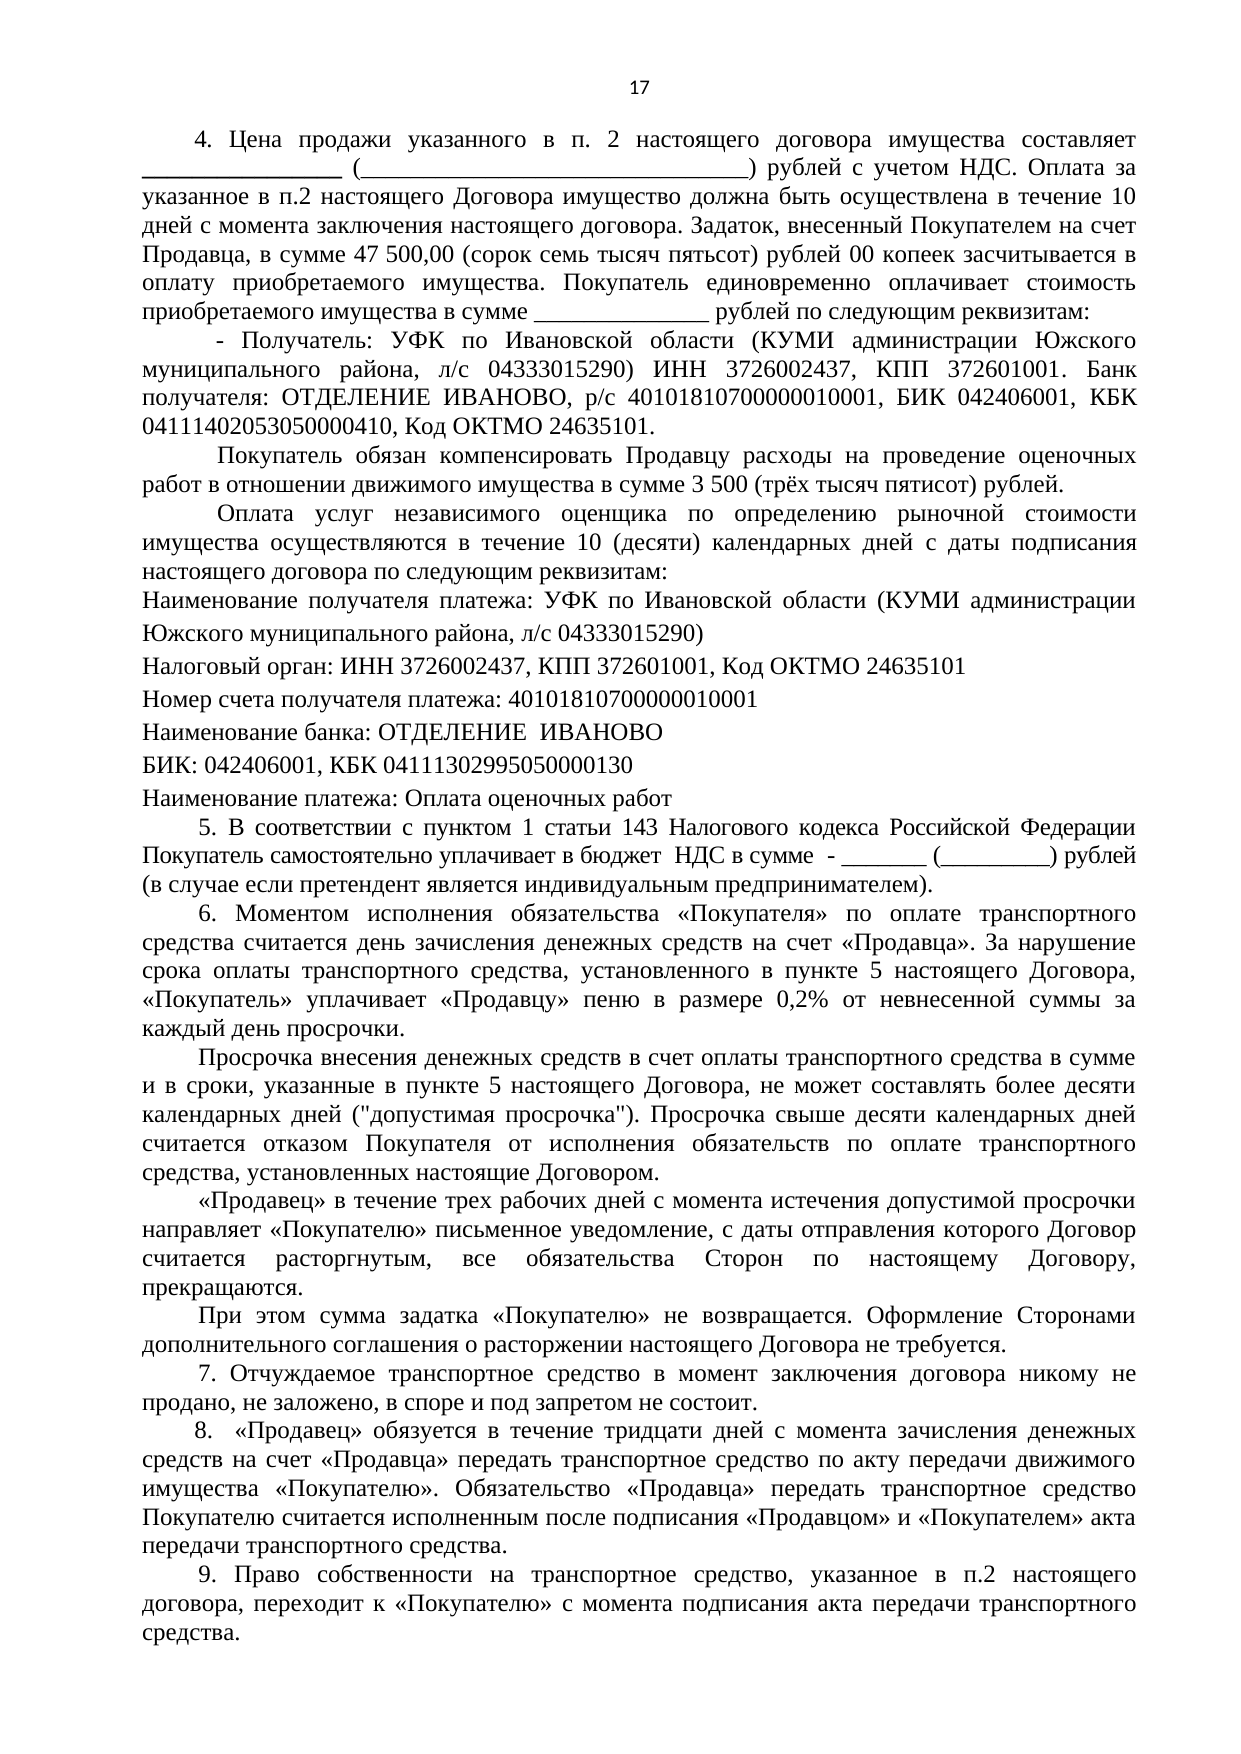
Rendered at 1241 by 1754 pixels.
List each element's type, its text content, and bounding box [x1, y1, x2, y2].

text 8. «Продавец» обязуется в течение тридцати дней с момента зачисления денежных средств на счет «Продавца» передать транспортное средство по акту передачи движимого имущества «Покупателю». Обязательство «Продавца» передать транспортное средство Покупателю считается исполненным после подписания «Продавцом» и «Покупателем» акта передачи транспортного средства. [142, 1415, 1137, 1559]
text 7. Отчуждаемое транспортное средство в момент заключения договора никому не продано, не заложено, в споре и под запретом не состоит. [142, 1358, 1137, 1415]
text 9. Право собственности на транспортное средство, указанное в п.2 настоящего договора, переходит к «Покупателю» с момента подписания акта передачи транспортного средства. [142, 1559, 1137, 1645]
text Покупатель обязан компенсировать Продавцу расходы на проведение оценочных работ в отношении движимого имущества в сумме 3 500 (трёх тысяч пятисот) рублей. [142, 440, 1137, 498]
text Наименование банка: ОТДЕЛЕНИЕ ИВАНОВО [142, 717, 1137, 746]
text Просрочка внесения денежных средств в счет оплаты транспортного средства в сумме и в сроки, указанные в пункте 5 настоящего Договора, не может составлять более десяти календарных дней ("допустимая просрочка"). Просрочка свыше десяти календарных дней считается отказом Покупателя от исполнения обязательств по оплате транспортного средства, установленных настоящие Договором. [142, 1042, 1137, 1185]
text При этом сумма задатка «Покупателю» не возвращается. Оформление Сторонами дополнительного соглашения о расторжении настоящего Договора не требуется. [142, 1300, 1137, 1358]
text 6. Моментом исполнения обязательства «Покупателя» по оплате транспортного средства считается день зачисления денежных средств на счет «Продавца». За нарушение срока оплаты транспортного средства, установленного в пункте 5 настоящего Договора, «Покупатель» уплачивает «Продавцу» пеню в размере 0,2% от невнесенной суммы за каждый день просрочки. [142, 898, 1137, 1042]
text «Продавец» в течение трех рабочих дней с момента истечения допустимой просрочки направляет «Покупателю» письменное уведомление, с даты отправления которого Договор считается расторгнутым, все обязательства Сторон по настоящему Договору, прекращаются. [142, 1185, 1137, 1300]
text 5. В соответствии с пунктом 1 статьи 143 Налогового кодекса Российской Федерации Покупатель самостоятельно уплачивает в бюджет НДС в сумме - _______ (_________) рублей (в случае если претендент является индивидуальным предпринимателем). [142, 812, 1137, 898]
text - Получатель: УФК по Ивановской области (КУМИ администрации Южского муниципального района, л/с 04333015290) ИНН 3726002437, КПП 372601001. Банк получателя: ОТДЕЛЕНИЕ ИВАНОВО, р/с 40101810700000010001, БИК 042406001, КБК 04111402053050000410, Код ОКТМО 24635101. [142, 325, 1137, 440]
text Налоговый орган: ИНН 3726002437, КПП 372601001, Код ОКТМО 24635101 [142, 651, 1137, 679]
text Оплата услуг независимого оценщика по определению рыночной стоимости имущества осуществляются в течение 10 (десяти) календарных дней с даты подписания настоящего договора по следующим реквизитам: [142, 498, 1137, 585]
text Наименование платежа: Оплата оценочных работ [142, 783, 1137, 812]
text Наименование получателя платежа: УФК по Ивановской области (КУМИ администрации Южского муниципального района, л/с 04333015290) [142, 585, 1137, 646]
text Номер счета получателя платежа: 40101810700000010001 [142, 684, 1137, 712]
text 4. Цена продажи указанного в п. 2 настоящего договора имущества составляет ________________ (_______________________________) рублей с учетом НДС. Оплата за указанное в п.2 настоящего Договора имущество должна быть осуществлена в течение 10 дней с момента заключения настоящего договора. Задаток, внесенный Покупателем на счет Продавца, в сумме 47 500,00 (сорок семь тысяч пятьсот) рублей 00 копеек засчитывается в оплату приобретаемого имущества. Покупатель единовременно оплачивает стоимость приобретаемого имущества в сумме ______________ рублей по следующим реквизитам: [142, 124, 1137, 325]
text БИК: 042406001, КБК 04111302995050000130 [142, 750, 1137, 778]
